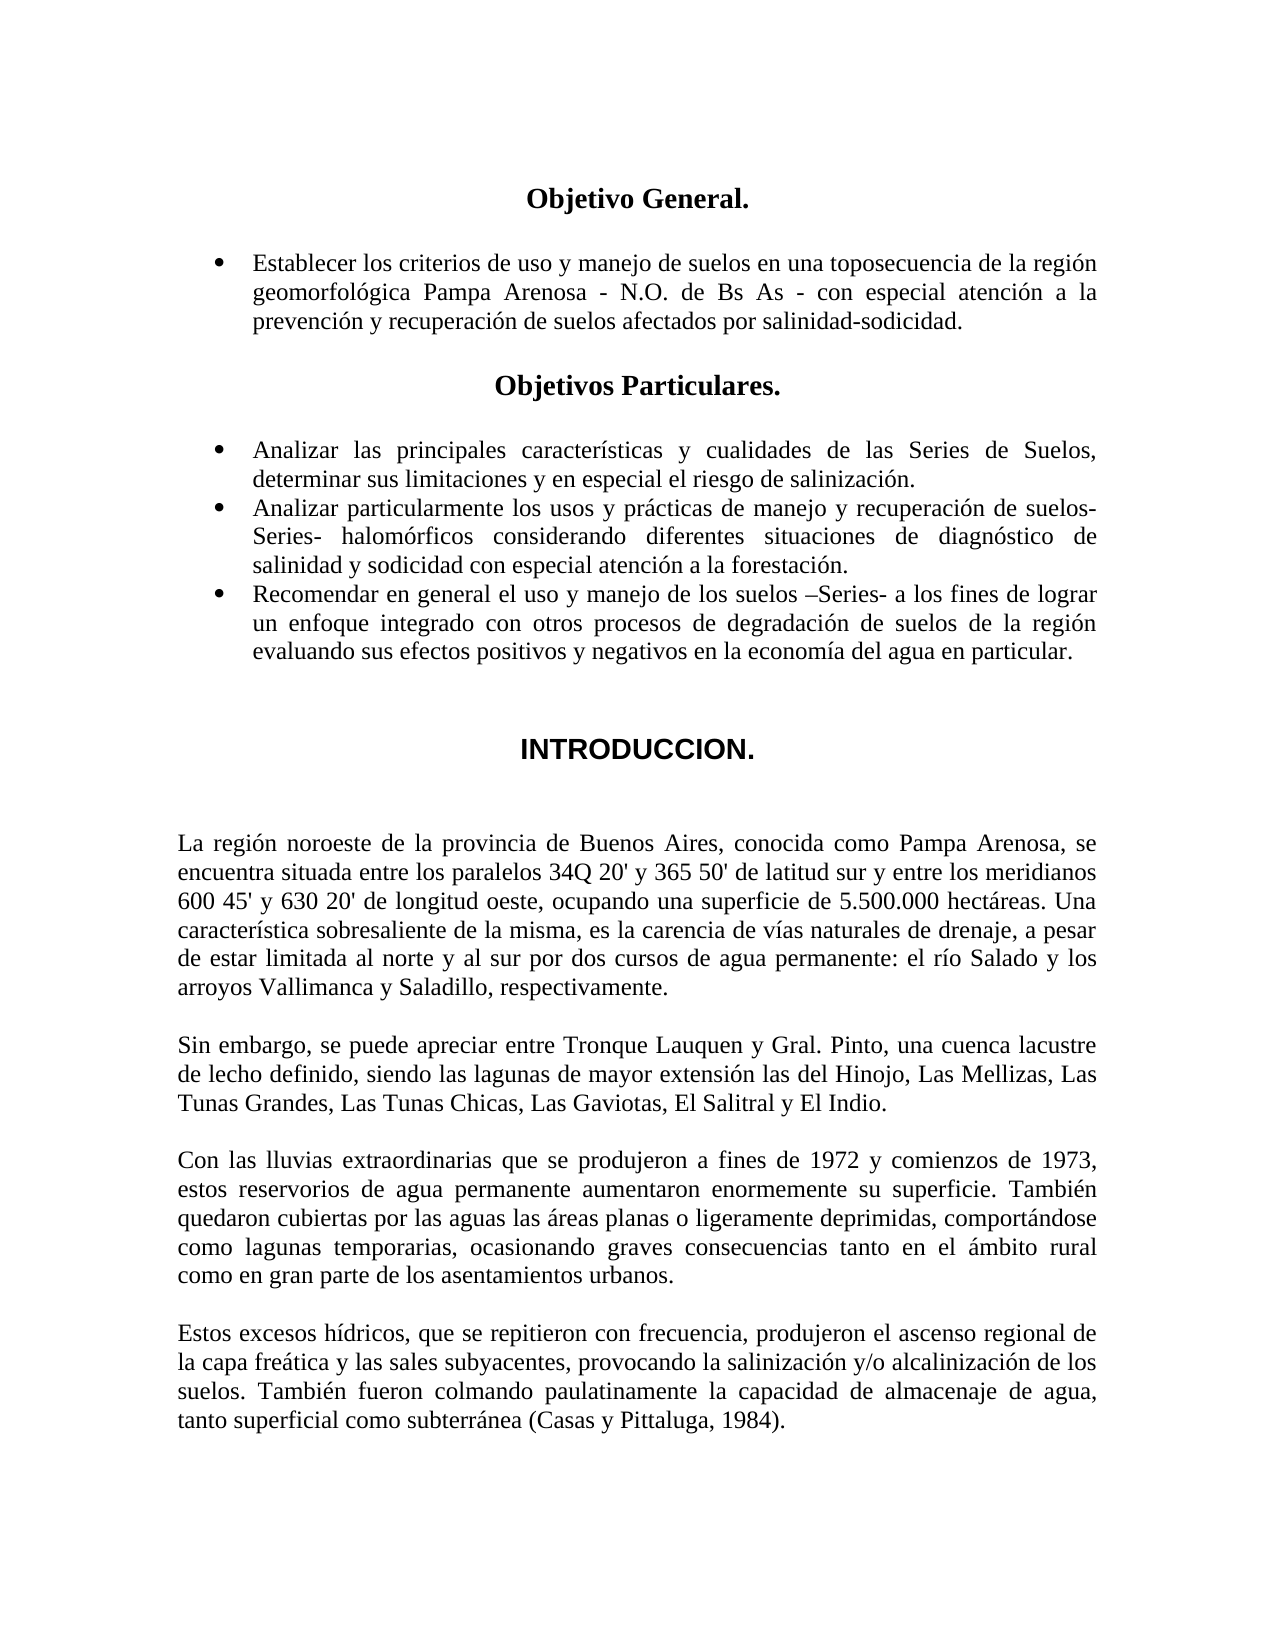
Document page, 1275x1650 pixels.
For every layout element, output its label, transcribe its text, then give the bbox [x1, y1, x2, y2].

text Con las lluvias extraordinarias que se produjeron a fines de 1972 y comienzos de 1973, estos reservorios de agua permanente aumentaron enormemente su superficie. También quedaron cubiertas por las aguas las áreas planas o ligeramente deprimidas, comportándose como lagunas temporarias, ocasionando graves consecuencias tanto en el ámbito rural como en gran parte de los asentamientos urbanos. [177, 1146, 1098, 1289]
text Sin embargo, se puede apreciar entre Tronque Lauquen y Gral. Pinto, una cuenca lacustre de lecho definido, siendo las lagunas de mayor extensión las del Hinojo, Las Mellizas, Las Tunas Grandes, Las Tunas Chicas, Las Gaviotas, El Salitral y El Indio. [177, 1030, 1098, 1116]
text Estos excesos hídricos, que se repitieron con frecuencia, produjeron el ascenso regional de la capa freática y las sales subyacentes, provocando la salinización y/o alcalinización de los suelos. También fueron colmando paulatinamente la capacidad de almacenaje de agua, tanto superficial como subterránea (Casas y Pittaluga, 1984). [177, 1318, 1098, 1433]
text INTRODUCCION. [177, 732, 1098, 766]
list Establecer los criterios de uso y manejo de suelos en una toposecuencia de la región geomorfológica Pampa Arenosa - N.O. de Bs As - con especial atención a la prevención y recuperación de suelos afectados por salinidad-sodicidad. [215, 248, 1098, 334]
list Analizar las principales características y cualidades de las Series de Suelos, determinar sus limitaciones y en especial el riesgo de salinización. [215, 435, 1098, 493]
text Objetivos Particulares. [177, 368, 1098, 402]
text Objetivo General. [177, 181, 1098, 215]
list Recomendar en general el uso y manejo de los suelos –Series- a los fines de lograr un enfoque integrado con otros procesos de degradación de suelos de la región evaluando sus efectos positivos y negativos en la economía del agua en particular. [215, 579, 1098, 665]
text La región noroeste de la provincia de Buenos Aires, conocida como Pampa Arenosa, se encuentra situada entre los paralelos 34Q 20' y 365 50' de latitud sur y entre los meridianos 600 45' y 630 20' de longitud oeste, ocupando una superficie de 5.500.000 hectáreas. Una característica sobresaliente de la misma, es la carencia de vías naturales de drenaje, a pesar de estar limitada al norte y al sur por dos cursos de agua permanente: el río Salado y los arroyos Vallimanca y Saladillo, respectivamente. [177, 828, 1098, 1001]
list Analizar particularmente los usos y prácticas de manejo y recuperación de suelos-Series- halomórficos considerando diferentes situaciones de diagnóstico de salinidad y sodicidad con especial atención a la forestación. [215, 493, 1098, 579]
